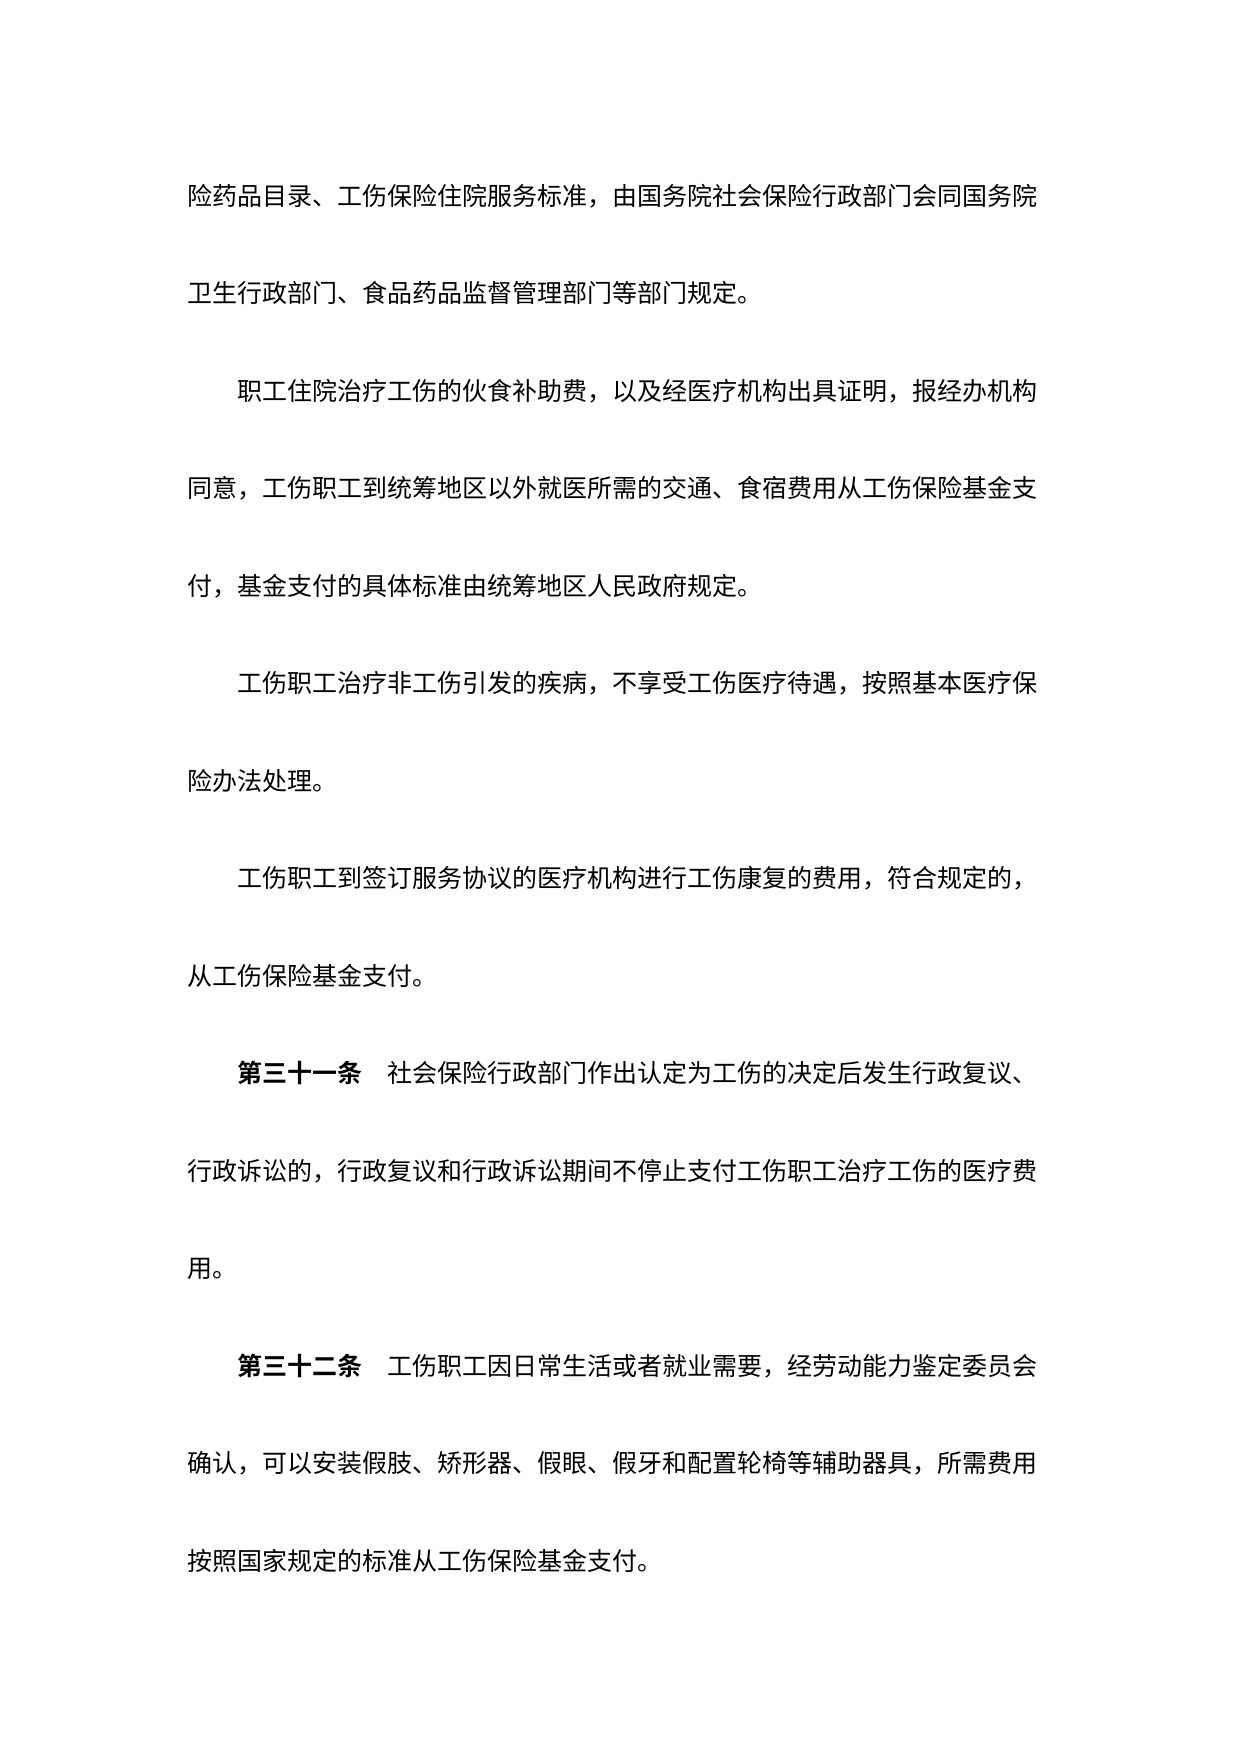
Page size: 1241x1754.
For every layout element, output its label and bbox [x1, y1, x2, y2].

text [187, 162, 1053, 1592]
